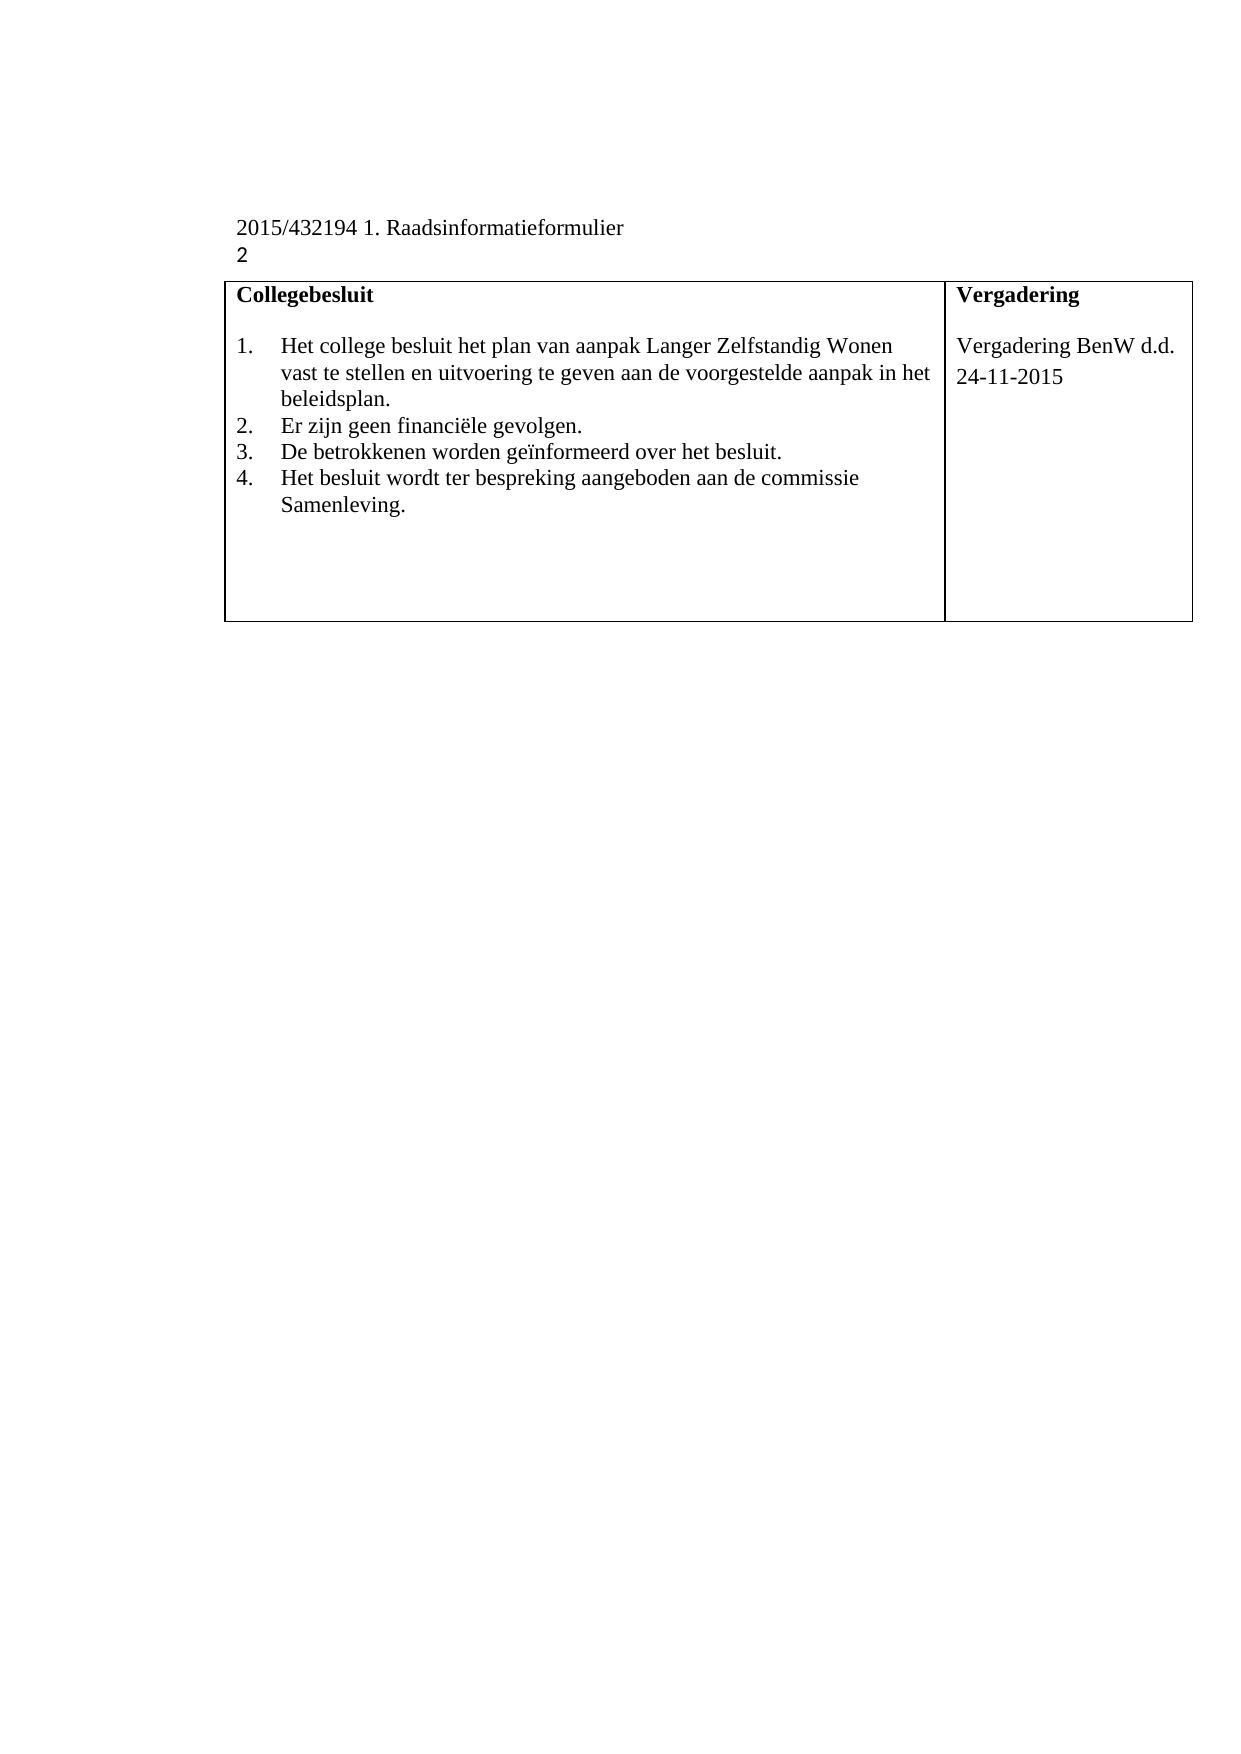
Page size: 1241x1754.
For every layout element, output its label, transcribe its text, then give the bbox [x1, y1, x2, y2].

table_header Collegebesluit 1. Het college besluit het plan van aanpak Langer Zelfstandig Wonen vast te stellen en uitvoering te geven aan de voorgestelde aanpak in het beleidsplan. 2. Er zijn geen financiële gevolgen. 3. De betrokkenen worden geïnformeerd over het besluit. 4. Het besluit wordt ter bespreking aangeboden aan de commissie Samenleving. [226, 282, 944, 621]
table_header Vergadering Vergadering BenW d.d. 24-11-2015 [946, 282, 1192, 621]
